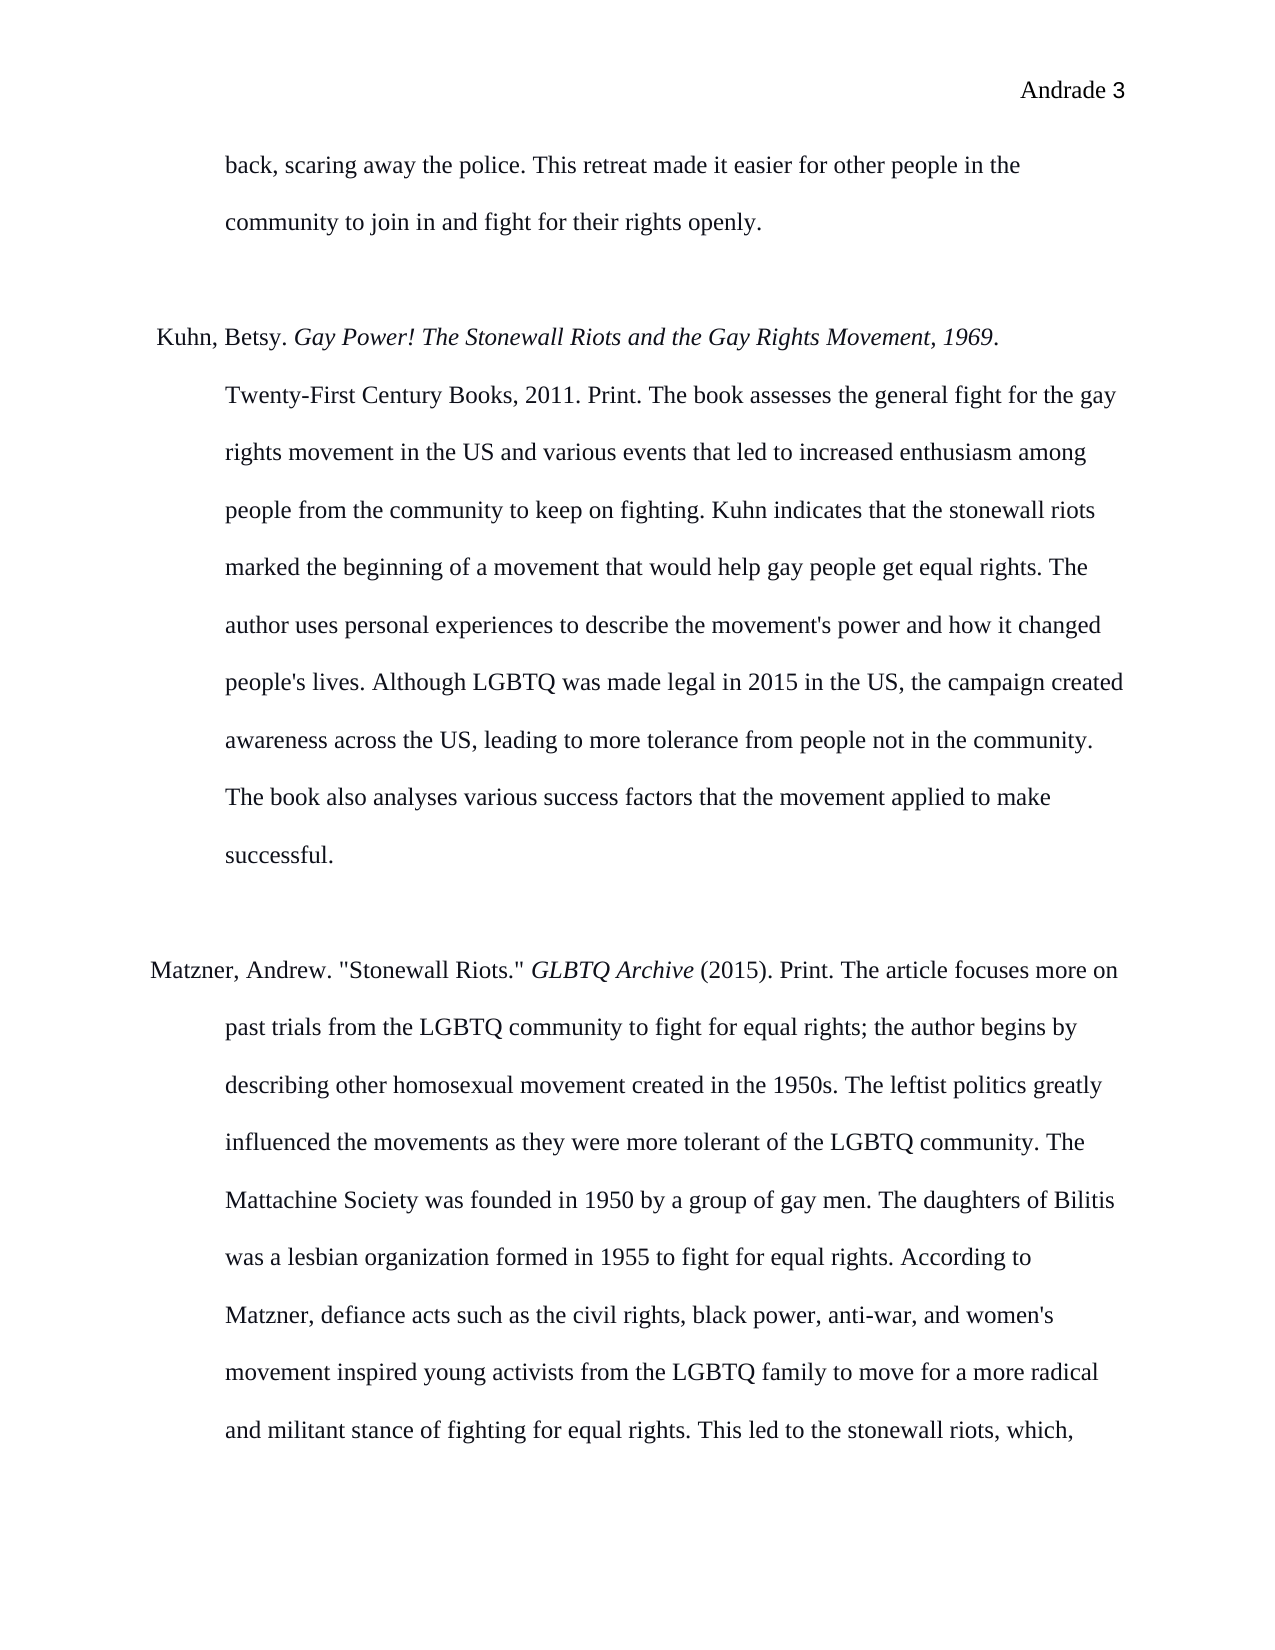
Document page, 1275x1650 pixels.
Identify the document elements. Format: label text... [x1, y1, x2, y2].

text Twenty-First Century Books, 2011. Print. The book assesses the general fight for the gay rights movement in the US and various events that led to increased enthusiasm among people from the community to keep on fighting. Kuhn indicates that the stonewall riots marked the beginning of a movement that would help gay people get equal rights. The author uses personal experiences to describe the movement's power and how it changed people's lives. Although LGBTQ was made legal in 2015 in the US, the campaign created awareness across the US, leading to more tolerance from people not in the community. The book also analyses various success factors that the movement applied to make successful. [225, 380, 1125, 869]
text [225, 150, 1125, 236]
text Matzner, Andrew. "Stonewall Riots." GLBTQ Archive (2015). Print. The article focuses more on [150, 955, 1125, 984]
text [225, 1012, 1125, 1444]
text Kuhn, Betsy. Gay Power! The Stonewall Riots and the Gay Rights Movement, 1969. [150, 322, 1125, 351]
